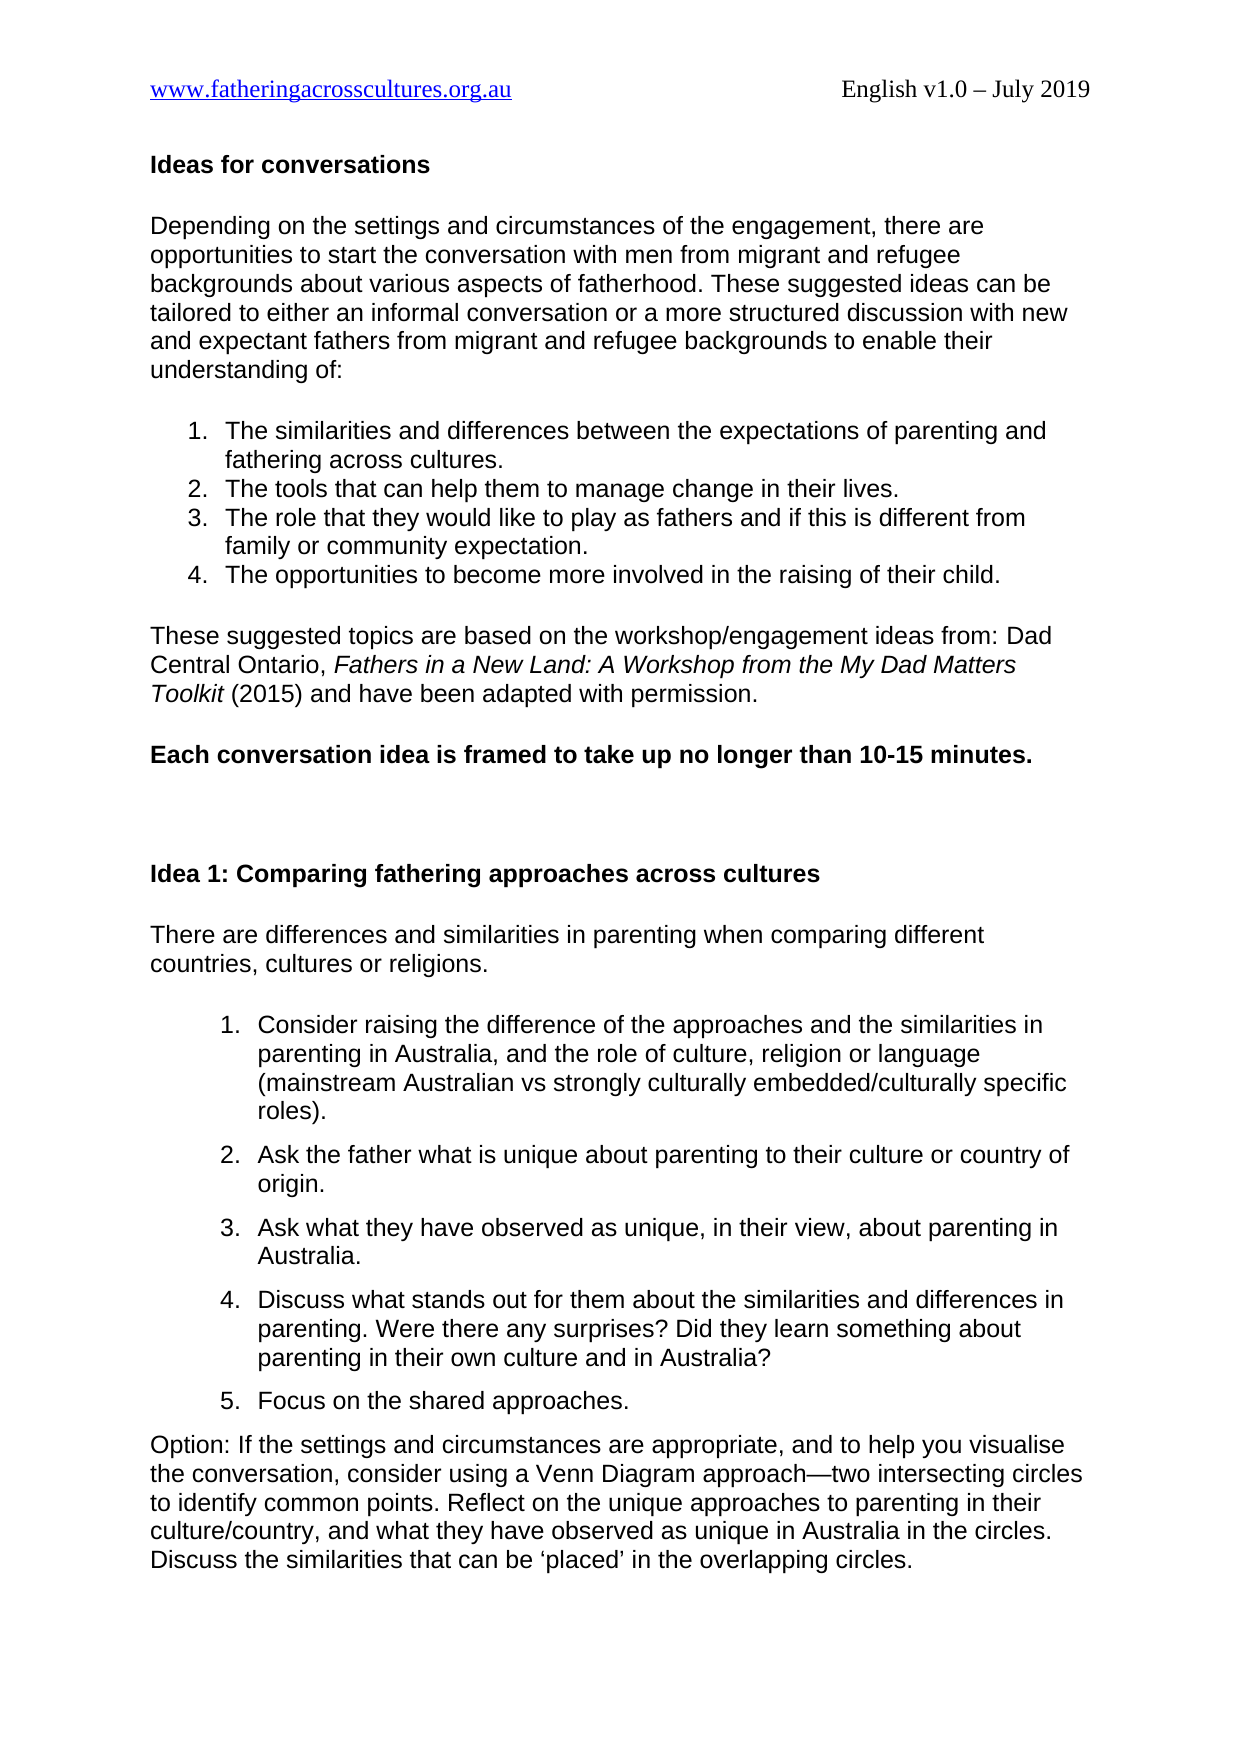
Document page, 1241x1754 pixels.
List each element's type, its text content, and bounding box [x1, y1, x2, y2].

text Ideas for conversations [150, 150, 1090, 179]
subtitle Ask the father what is unique about parenting to their culture or country of origin. [220, 1140, 1090, 1197]
list The opportunities to become more involved in the raising of their child. [187, 560, 1090, 589]
subtitle Focus on the shared approaches. [220, 1386, 1090, 1415]
subtitle Ask what they have observed as unique, in their view, about parenting in Australia. [220, 1212, 1090, 1270]
list The similarities and differences between the expectations of parenting and fathering across cultures. [187, 416, 1090, 474]
list The role that they would like to play as fathers and if this is different from family or community expectation. [187, 502, 1090, 560]
text There are differences and similarities in parenting when comparing different countries, cultures or religions. [150, 920, 1090, 977]
subtitle Consider raising the difference of the approaches and the similarities in parenting in Australia, and the role of culture, religion or language (mainstream Australian vs strongly culturally embedded/culturally specific roles). [220, 1010, 1090, 1125]
text Depending on the settings and circumstances of the engagement, there are opportunities to start the conversation with men from migrant and refugee backgrounds about various aspects of fatherhood. These suggested ideas can be tailored to either an informal conversation or a more structured discussion with new and expectant fathers from migrant and refugee backgrounds to enable their understanding of: [150, 211, 1090, 384]
subtitle Discuss what stands out for them about the similarities and differences in parenting. Were there any surprises? Did they learn something about parenting in their own culture and in Australia? [220, 1285, 1090, 1371]
text These suggested topics are based on the workshop/engagement ideas from: Dad Central Ontario, Fathers in a New Land: A Workshop from the My Dad Matters Toolkit (2015) and have been adapted with permission. [150, 621, 1090, 707]
list The tools that can help them to manage change in their lives. [187, 474, 1090, 502]
text Each conversation idea is framed to take up no longer than 10-15 minutes. [150, 740, 1090, 769]
text Idea 1: Comparing fathering approaches across cultures [150, 801, 1090, 887]
text Option: If the settings and circumstances are appropriate, and to help you visualise the conversation, consider using a Venn Diagram approach—two intersecting circles to identify common points. Reflect on the unique approaches to parenting in their culture/country, and what they have observed as unique in Australia in the circles. Discuss the similarities that can be ‘placed’ in the overlapping circles. [150, 1430, 1090, 1574]
